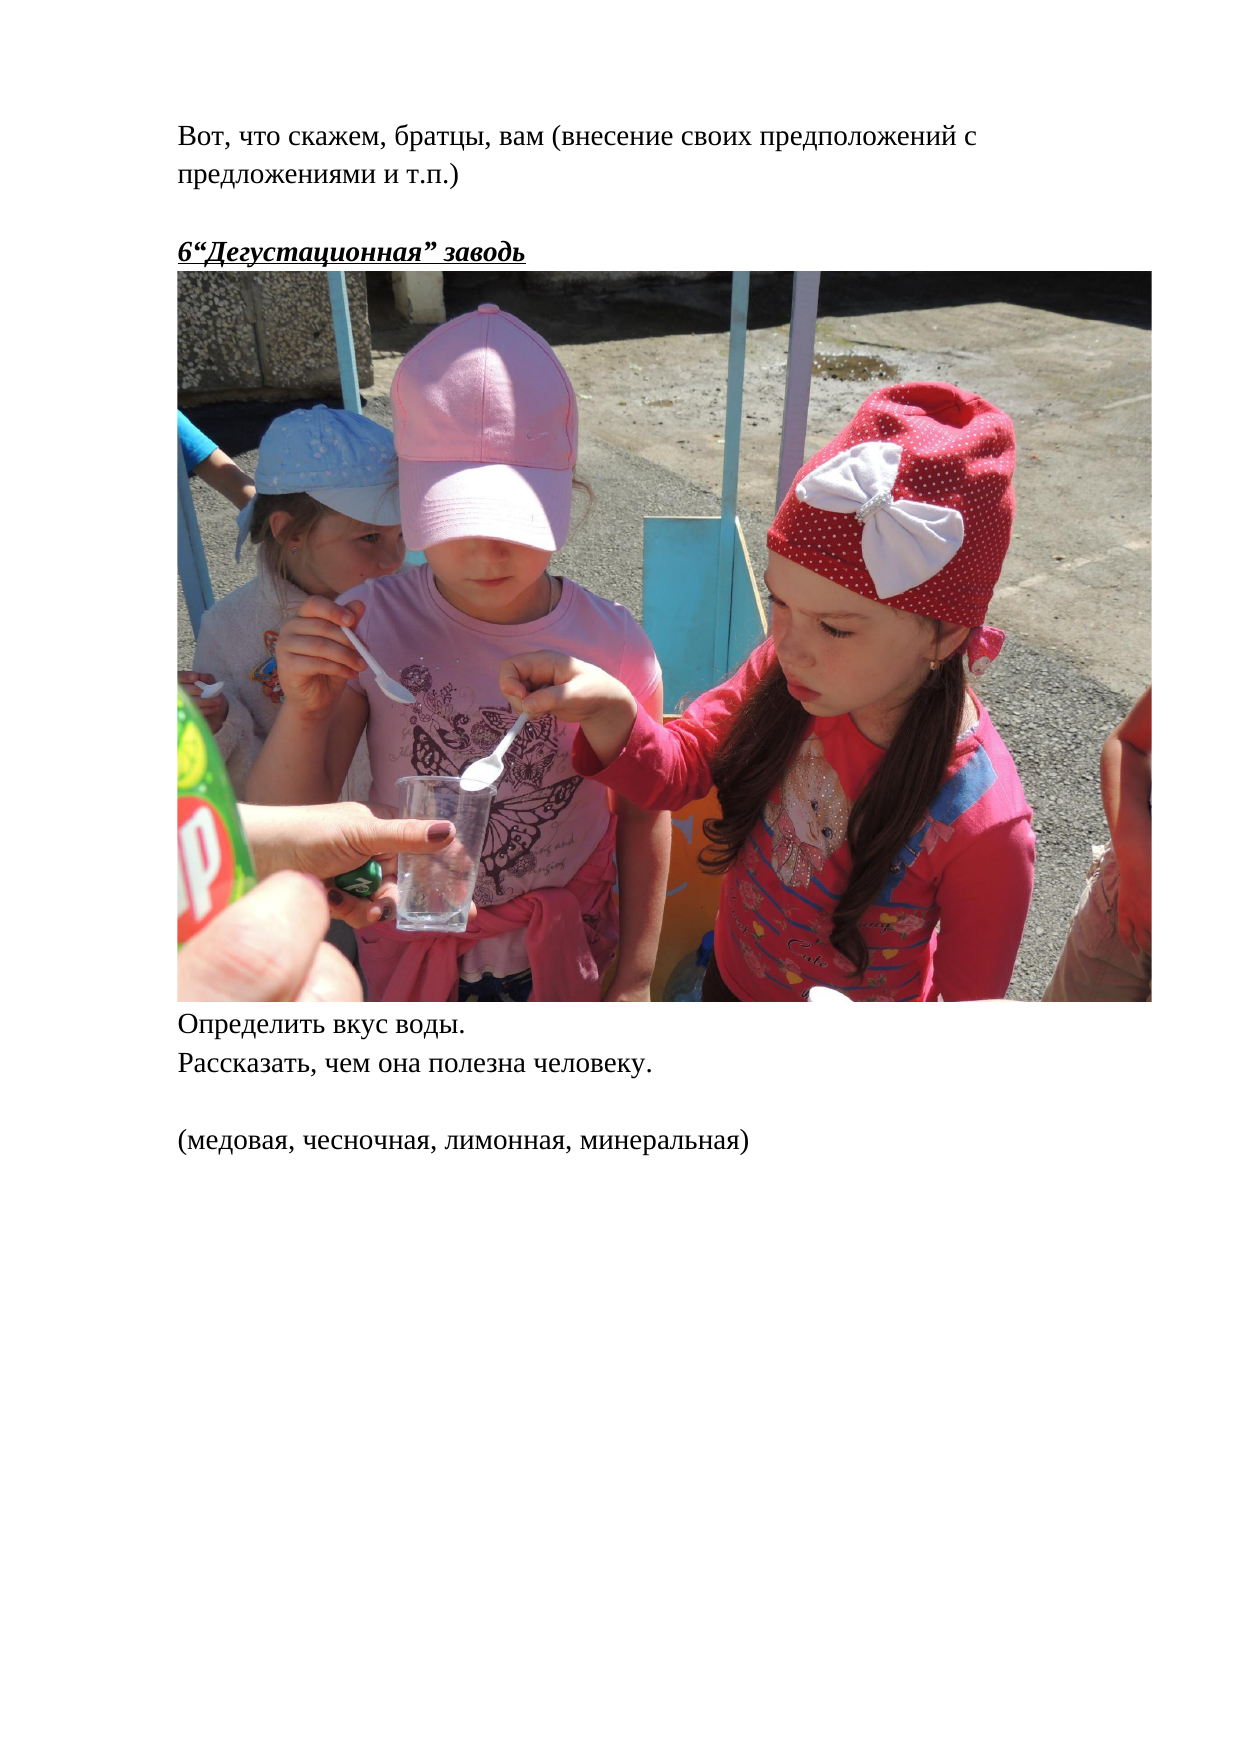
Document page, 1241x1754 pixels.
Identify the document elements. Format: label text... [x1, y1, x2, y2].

text Определить вкус воды. [177, 1006, 1152, 1040]
picture [177, 271, 1152, 1002]
text (медовая, чесночная, лимонная, минеральная) [177, 1122, 1152, 1155]
text Вот, что скажем, братцы, вам (внесение своих предположений с предложениями и т.п.) [177, 118, 1152, 190]
text 6“Дегустационная” заводь [177, 234, 1152, 271]
text Рассказать, чем она полезна человеку. [177, 1045, 1152, 1078]
